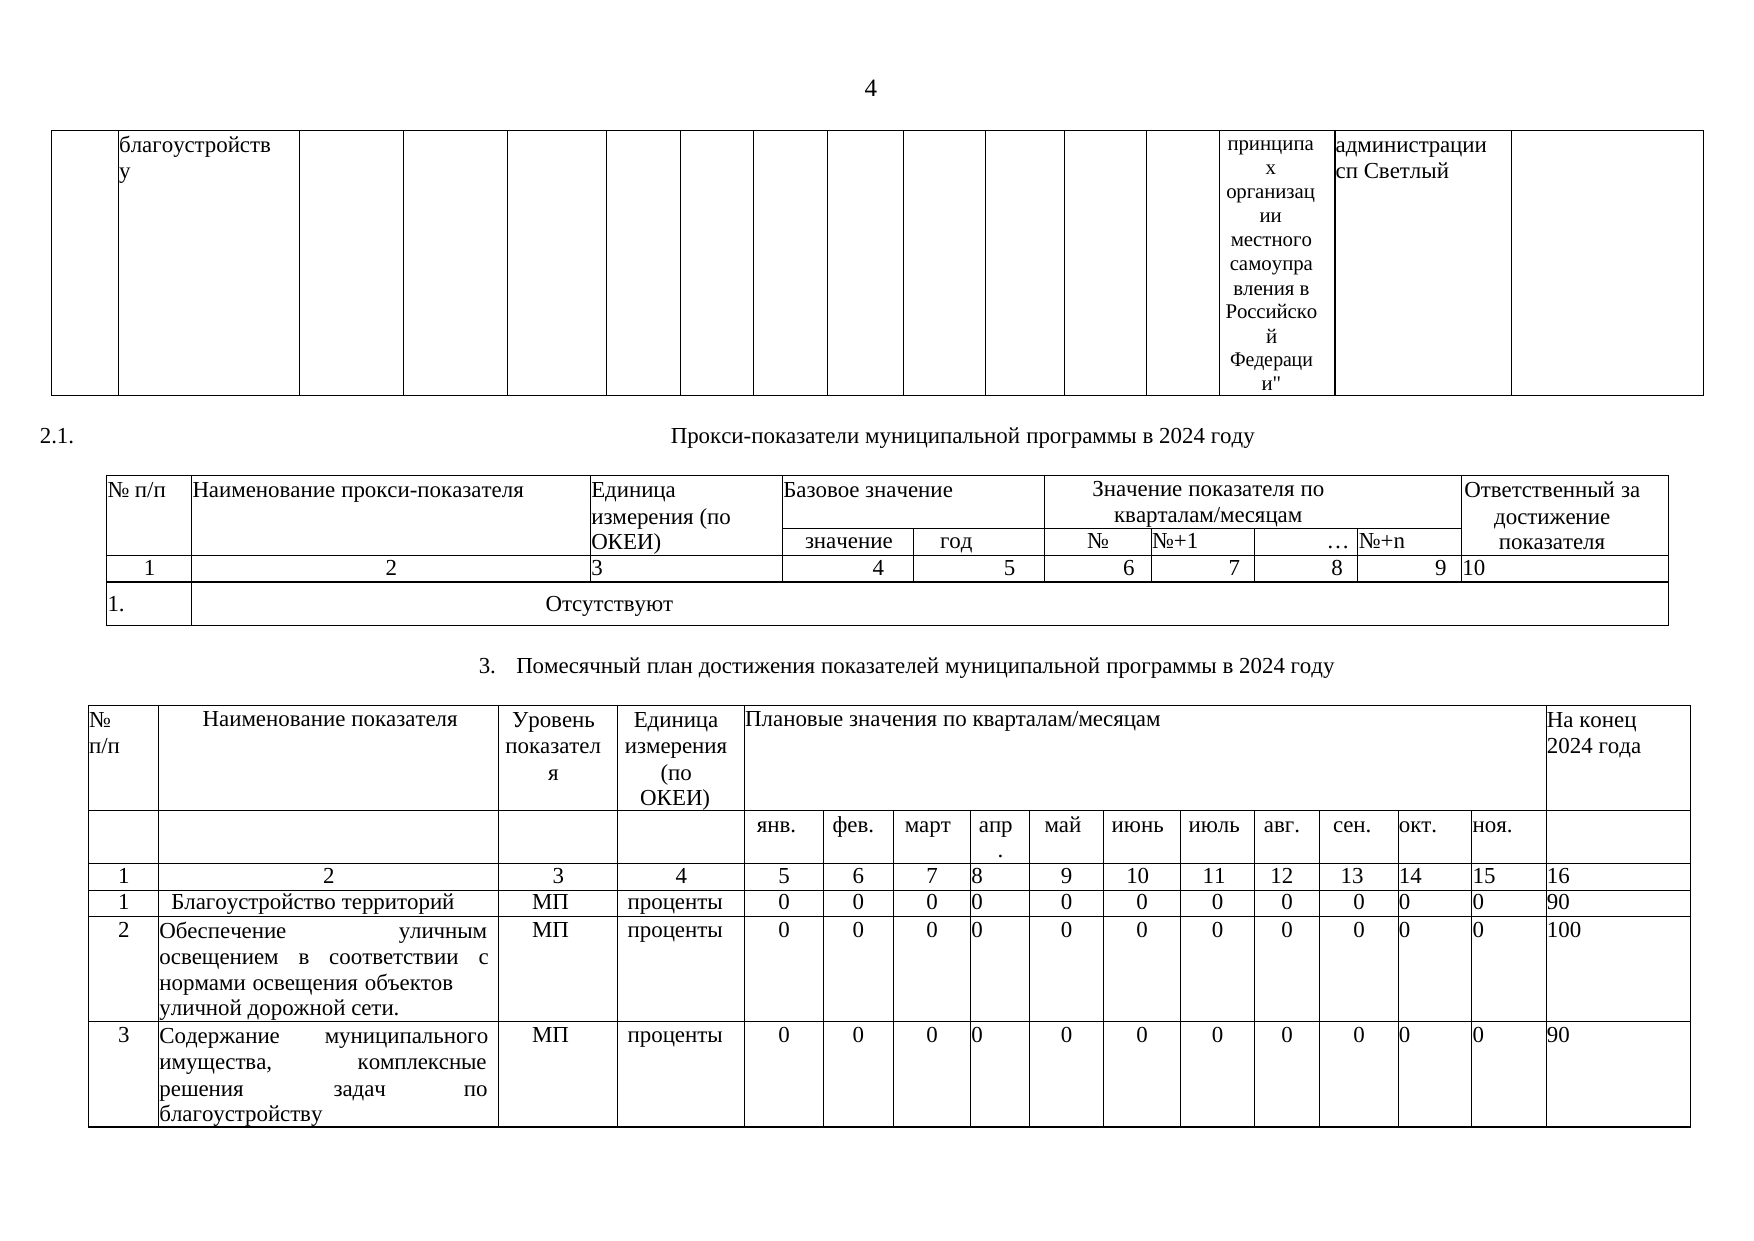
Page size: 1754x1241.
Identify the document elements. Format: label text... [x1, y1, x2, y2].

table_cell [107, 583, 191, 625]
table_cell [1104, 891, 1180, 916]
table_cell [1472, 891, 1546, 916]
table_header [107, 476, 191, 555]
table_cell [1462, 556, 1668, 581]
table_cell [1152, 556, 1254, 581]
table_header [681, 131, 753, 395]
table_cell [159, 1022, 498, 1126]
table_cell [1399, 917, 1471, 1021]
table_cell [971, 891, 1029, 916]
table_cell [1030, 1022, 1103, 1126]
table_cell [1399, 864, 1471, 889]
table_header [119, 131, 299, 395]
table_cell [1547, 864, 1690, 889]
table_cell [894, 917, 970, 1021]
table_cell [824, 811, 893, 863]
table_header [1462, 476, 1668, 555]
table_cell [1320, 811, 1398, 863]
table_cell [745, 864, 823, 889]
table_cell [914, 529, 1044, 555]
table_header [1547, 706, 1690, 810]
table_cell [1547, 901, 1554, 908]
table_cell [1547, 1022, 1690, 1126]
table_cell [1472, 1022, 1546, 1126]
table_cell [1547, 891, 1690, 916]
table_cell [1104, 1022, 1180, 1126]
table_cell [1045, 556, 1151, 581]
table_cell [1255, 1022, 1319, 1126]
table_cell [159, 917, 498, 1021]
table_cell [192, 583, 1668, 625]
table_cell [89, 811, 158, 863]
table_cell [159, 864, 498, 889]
text 2.1. Прокси-показатели муниципальной программы в 2024 году [39, 422, 1714, 448]
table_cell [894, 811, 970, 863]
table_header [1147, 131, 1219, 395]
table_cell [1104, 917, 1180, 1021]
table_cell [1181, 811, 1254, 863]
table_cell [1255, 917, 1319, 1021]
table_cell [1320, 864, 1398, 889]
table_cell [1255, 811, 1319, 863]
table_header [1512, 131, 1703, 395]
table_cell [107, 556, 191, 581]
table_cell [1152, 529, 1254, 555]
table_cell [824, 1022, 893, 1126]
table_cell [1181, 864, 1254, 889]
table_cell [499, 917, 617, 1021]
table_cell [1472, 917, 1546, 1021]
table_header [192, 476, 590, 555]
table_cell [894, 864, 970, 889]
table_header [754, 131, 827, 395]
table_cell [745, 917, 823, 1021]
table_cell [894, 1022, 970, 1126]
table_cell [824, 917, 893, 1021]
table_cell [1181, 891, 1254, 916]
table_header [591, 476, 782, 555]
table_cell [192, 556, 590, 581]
list Помесячный план достижения показателей муниципальной программы в 2024 году [478, 652, 1714, 678]
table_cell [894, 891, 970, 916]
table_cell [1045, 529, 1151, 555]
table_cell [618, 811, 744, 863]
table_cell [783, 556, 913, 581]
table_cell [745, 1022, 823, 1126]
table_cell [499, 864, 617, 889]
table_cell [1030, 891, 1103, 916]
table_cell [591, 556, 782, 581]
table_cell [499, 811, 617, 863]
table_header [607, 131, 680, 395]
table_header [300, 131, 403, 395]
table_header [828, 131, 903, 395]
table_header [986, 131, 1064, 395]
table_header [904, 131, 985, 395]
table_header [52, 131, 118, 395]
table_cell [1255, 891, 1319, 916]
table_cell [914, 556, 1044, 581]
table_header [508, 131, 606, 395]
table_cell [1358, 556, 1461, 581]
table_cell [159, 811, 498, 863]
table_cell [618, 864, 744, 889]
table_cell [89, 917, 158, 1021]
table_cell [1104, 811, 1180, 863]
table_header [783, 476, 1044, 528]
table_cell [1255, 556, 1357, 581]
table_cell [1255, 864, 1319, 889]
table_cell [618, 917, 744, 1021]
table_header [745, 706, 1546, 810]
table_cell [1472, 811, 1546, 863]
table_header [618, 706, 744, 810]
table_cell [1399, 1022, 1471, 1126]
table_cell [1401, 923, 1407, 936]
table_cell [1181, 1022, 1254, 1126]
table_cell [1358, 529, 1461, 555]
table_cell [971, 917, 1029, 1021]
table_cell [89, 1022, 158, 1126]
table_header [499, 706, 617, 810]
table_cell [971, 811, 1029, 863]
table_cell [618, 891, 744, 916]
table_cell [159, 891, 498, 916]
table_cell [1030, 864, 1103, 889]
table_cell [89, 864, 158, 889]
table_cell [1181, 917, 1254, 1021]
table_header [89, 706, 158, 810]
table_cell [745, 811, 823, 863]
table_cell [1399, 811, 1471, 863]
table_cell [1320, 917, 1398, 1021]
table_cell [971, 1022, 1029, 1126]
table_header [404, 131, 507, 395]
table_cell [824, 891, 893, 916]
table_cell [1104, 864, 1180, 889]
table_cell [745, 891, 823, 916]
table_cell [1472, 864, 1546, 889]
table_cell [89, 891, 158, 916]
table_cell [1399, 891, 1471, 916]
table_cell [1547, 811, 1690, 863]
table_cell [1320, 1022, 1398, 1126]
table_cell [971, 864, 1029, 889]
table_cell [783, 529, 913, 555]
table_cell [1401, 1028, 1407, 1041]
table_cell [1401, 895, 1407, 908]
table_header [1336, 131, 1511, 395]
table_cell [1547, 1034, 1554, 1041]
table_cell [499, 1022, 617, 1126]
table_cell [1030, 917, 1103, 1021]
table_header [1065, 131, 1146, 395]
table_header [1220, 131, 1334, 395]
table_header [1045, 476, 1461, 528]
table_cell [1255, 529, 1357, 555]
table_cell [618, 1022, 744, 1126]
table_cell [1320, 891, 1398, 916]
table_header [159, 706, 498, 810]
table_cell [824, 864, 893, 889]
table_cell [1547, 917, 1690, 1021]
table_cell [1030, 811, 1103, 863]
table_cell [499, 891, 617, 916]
